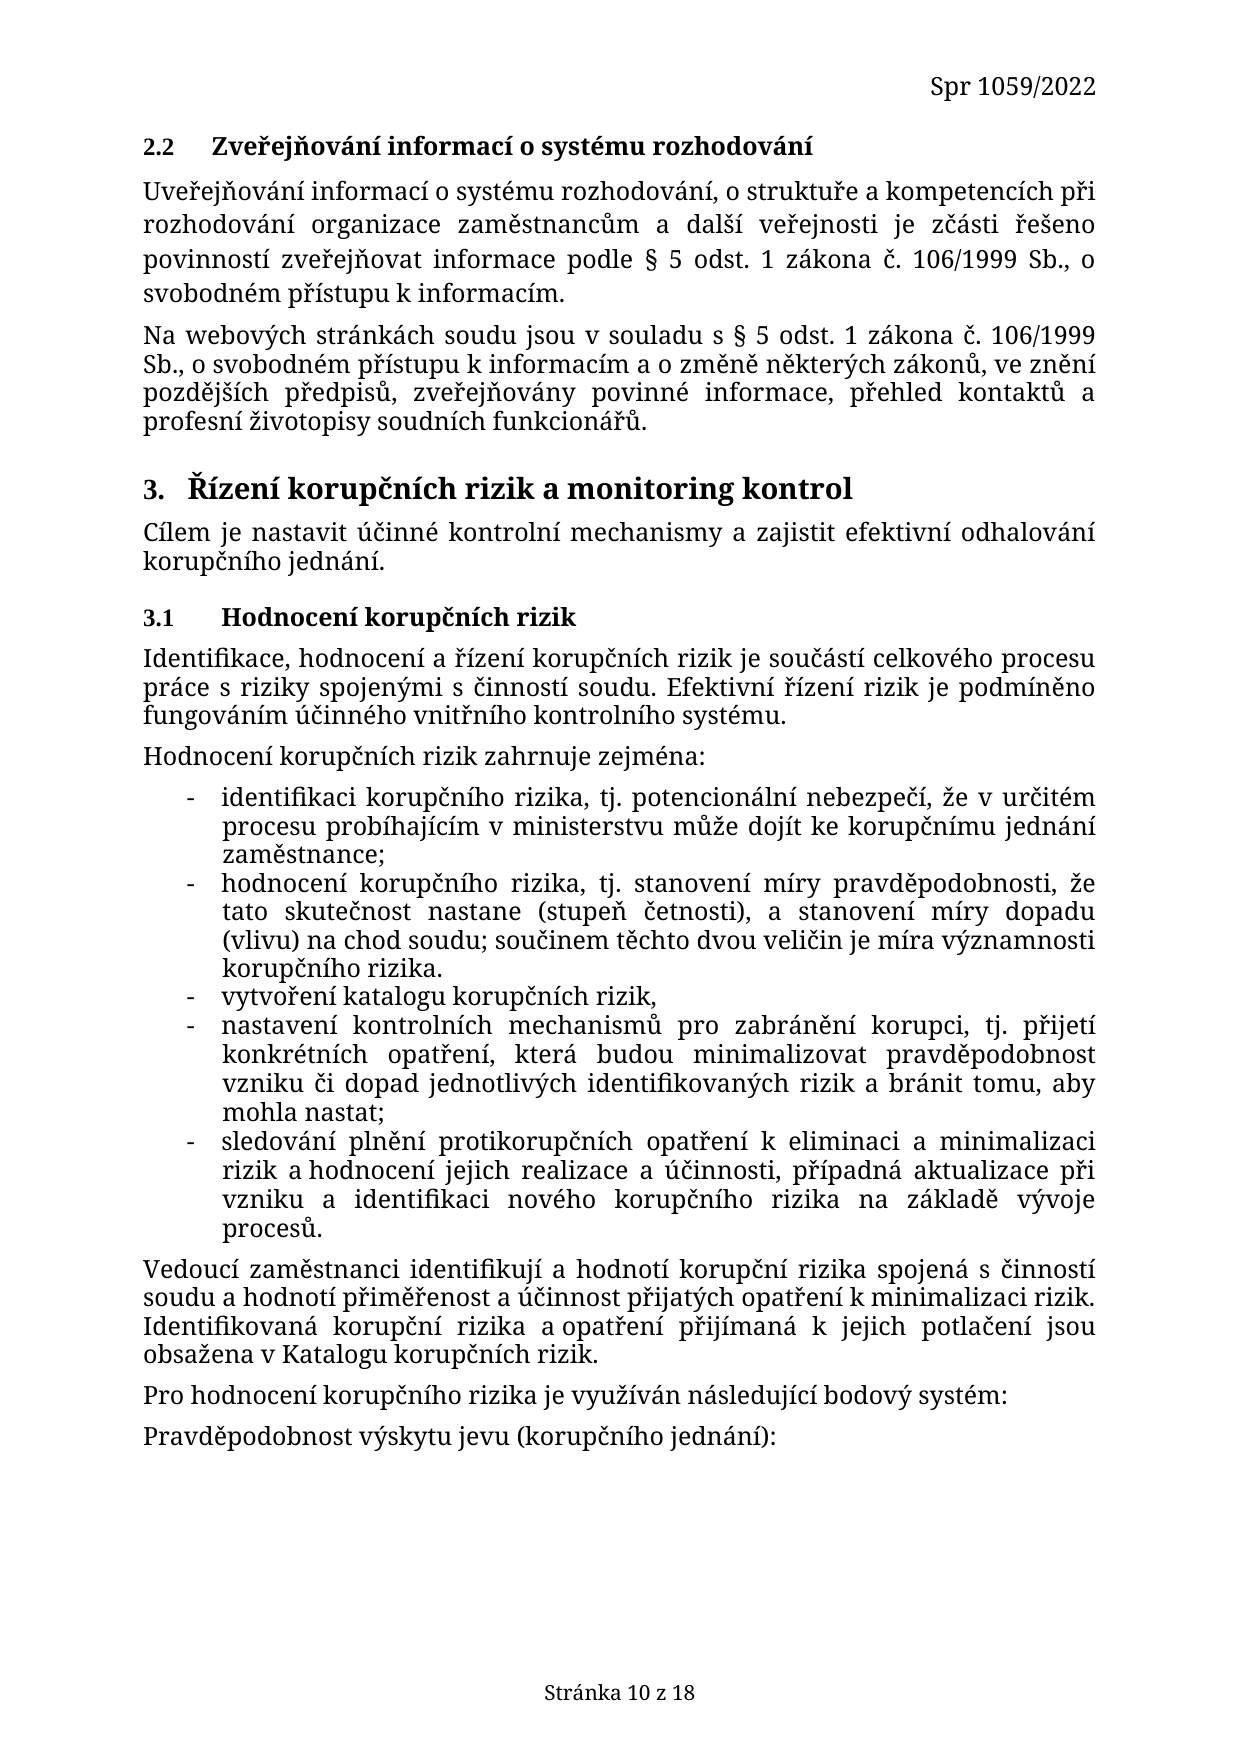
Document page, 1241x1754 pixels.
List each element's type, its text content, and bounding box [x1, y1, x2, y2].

text Pro hodnocení korupčního rizika je využíván následující bodový systém: [143, 1383, 1096, 1410]
text Cílem je nastavit účinné kontrolní mechanismy a zajistit efektivní odhalování korupčního jednání. [143, 518, 1096, 576]
text Uveřejňování informací o systému rozhodování, o struktuře a kompetencích při rozhodování organizace zaměstnancům a další veřejnosti je zčásti řešeno povinností zveřejňovat informace podle § 5 odst. 1 zákona č. 106/1999 Sb., o svobodném přístupu k informacím. [143, 173, 1096, 309]
list vytvoření katalogu korupčních rizik, [187, 983, 1096, 1011]
list Hodnocení korupčních rizik [143, 604, 1096, 632]
list hodnocení korupčního rizika, tj. stanovení míry pravděpodobnosti, že tato skutečnost nastane (stupeň četnosti), a stanovení míry dopadu (vlivu) na chod soudu; součinem těchto dvou veličin je míra významnosti korupčního rizika. [187, 869, 1096, 983]
list Řízení korupčních rizik a monitoring kontrol [143, 473, 1096, 506]
text Na webových stránkách soudu jsou v souladu s § 5 odst. 1 zákona č. 106/1999 Sb., o svobodném přístupu k informacím a o změně některých zákonů, ve znění pozdějších předpisů, zveřejňovány povinné informace, přehled kontaktů a profesní životopisy soudních funkcionářů. [143, 322, 1096, 436]
list sledování plnění protikorupčních opatření k eliminaci a minimalizaci rizik a hodnocení jejich realizace a účinnosti, případná aktualizace při vzniku a identifikaci nového korupčního rizika na základě vývoje procesů. [187, 1127, 1096, 1243]
text Vedoucí zaměstnanci identifikují a hodnotí korupční rizika spojená s činností soudu a hodnotí přiměřenost a účinnost přijatých opatření k minimalizaci rizik. Identifikovaná korupční rizika a opatření přijímaná k jejich potlačení jsou obsažena v Katalogu korupčních rizik. [143, 1255, 1096, 1369]
text Identifikace, hodnocení a řízení korupčních rizik je součástí celkového procesu práce s riziky spojenými s činností soudu. Efektivní řízení rizik je podmíněno fungováním účinného vnitřního kontrolního systému. [143, 644, 1096, 730]
list Zveřejňování informací o systému rozhodování [143, 133, 1096, 161]
list identifikaci korupčního rizika, tj. potencionální nebezpečí, že v určitém procesu probíhajícím v ministerstvu může dojít ke korupčnímu jednání zaměstnance; [187, 784, 1096, 869]
text Hodnocení korupčních rizik zahrnuje zejména: [143, 743, 1096, 771]
list nastavení kontrolních mechanismů pro zabránění korupci, tj. přijetí konkrétních opatření, která budou minimalizovat pravděpodobnost vzniku či dopad jednotlivých identifikovaných rizik a bránit tomu, aby mohla nastat; [187, 1011, 1096, 1127]
text Pravděpodobnost výskytu jevu (korupčního jednání): [143, 1423, 1096, 1451]
